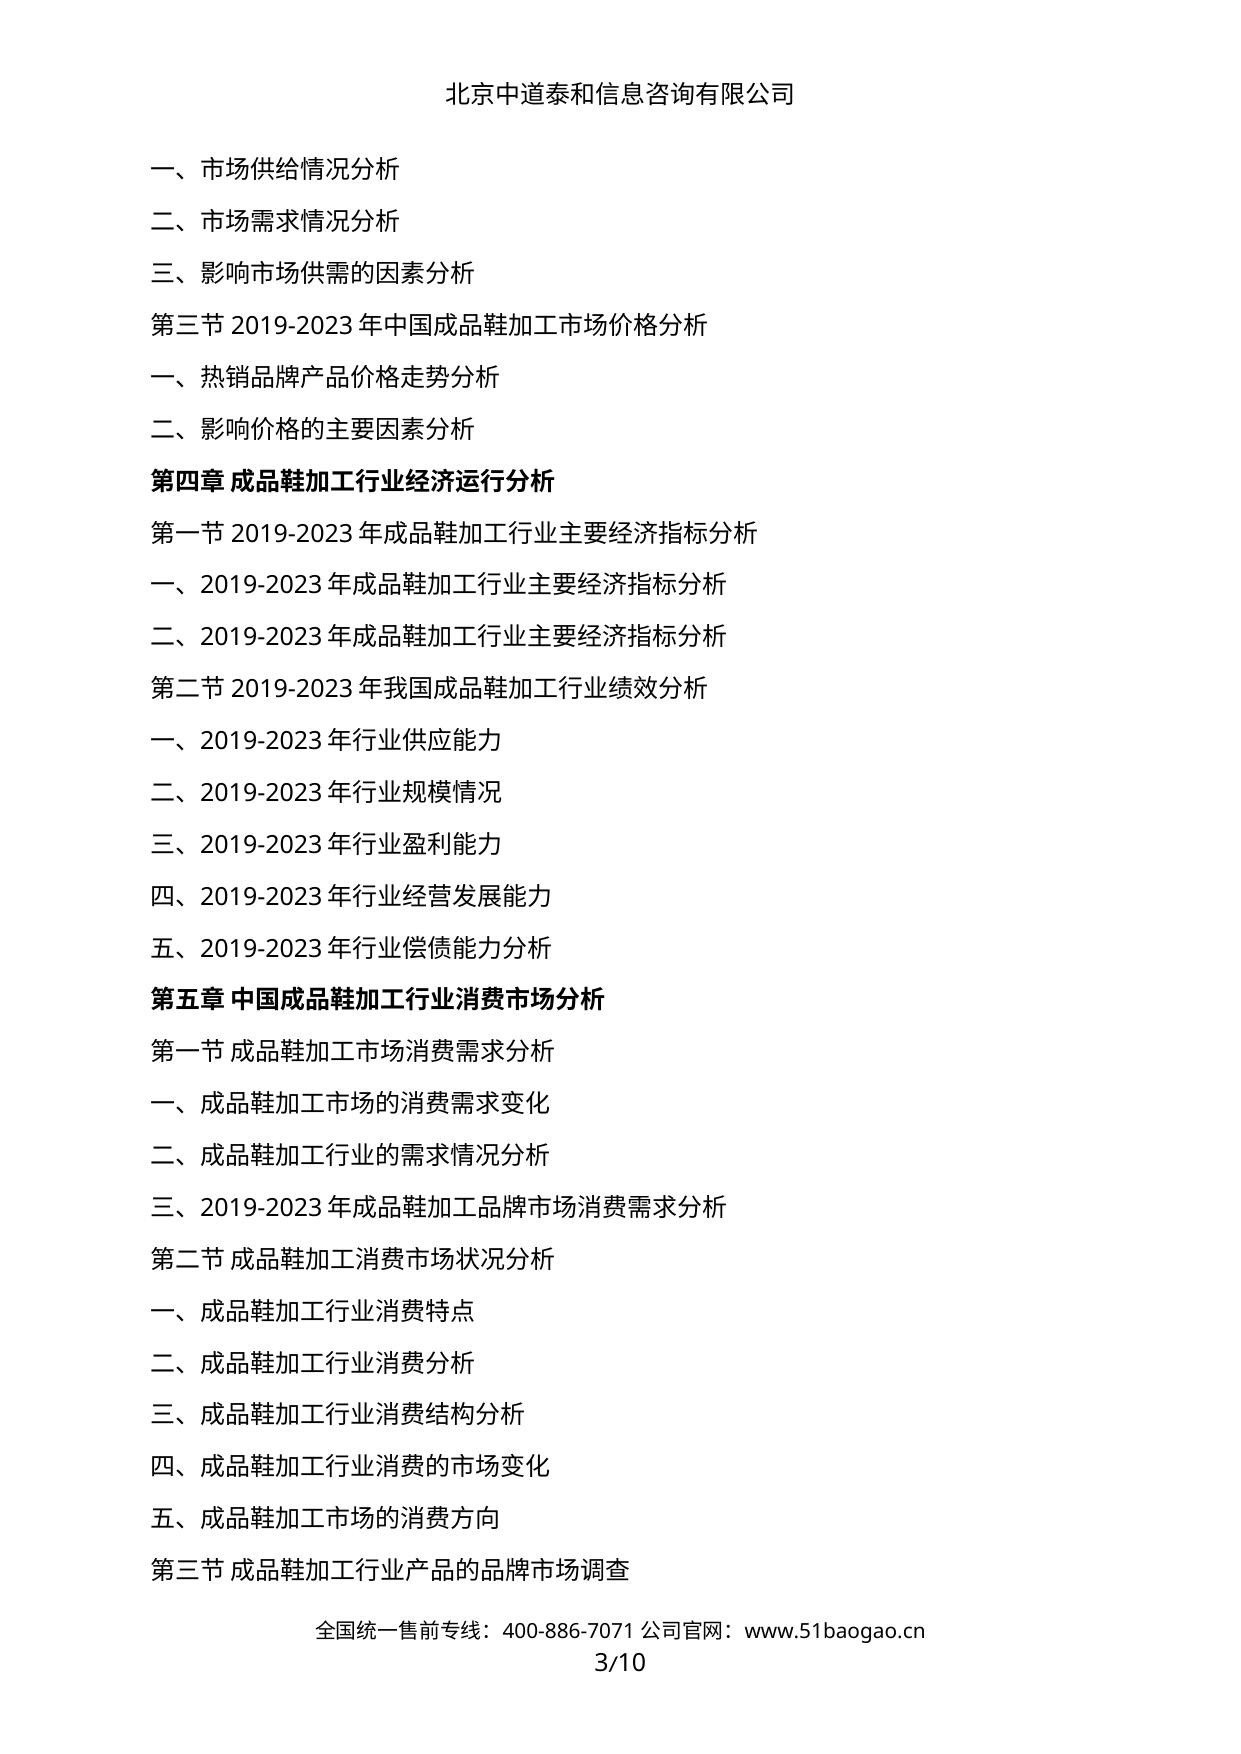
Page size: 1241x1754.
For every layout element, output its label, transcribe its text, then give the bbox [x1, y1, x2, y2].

text 三、2019-2023年成品鞋加工品牌市场消费需求分析 [150, 1187, 1090, 1224]
text 第一节 成品鞋加工市场消费需求分析 [150, 1032, 1090, 1068]
text 第三节 成品鞋加工行业产品的品牌市场调查 [150, 1551, 1090, 1587]
text 第一节 2019-2023年成品鞋加工行业主要经济指标分析 [150, 513, 1090, 549]
text 四、2019-2023年行业经营发展能力 [150, 876, 1090, 912]
text 第五章 中国成品鞋加工行业消费市场分析 [150, 980, 1090, 1016]
text 一、2019-2023年成品鞋加工行业主要经济指标分析 [150, 565, 1090, 601]
text 二、成品鞋加工行业消费分析 [150, 1343, 1090, 1379]
text 三、2019-2023年行业盈利能力 [150, 824, 1090, 861]
text 一、成品鞋加工行业消费特点 [150, 1291, 1090, 1327]
text 五、2019-2023年行业偿债能力分析 [150, 928, 1090, 964]
text 三、成品鞋加工行业消费结构分析 [150, 1395, 1090, 1431]
text 二、成品鞋加工行业的需求情况分析 [150, 1136, 1090, 1172]
text 二、影响价格的主要因素分析 [150, 409, 1090, 446]
text 第二节 2019-2023年我国成品鞋加工行业绩效分析 [150, 669, 1090, 705]
text 二、2019-2023年行业规模情况 [150, 772, 1090, 809]
text 五、成品鞋加工市场的消费方向 [150, 1499, 1090, 1535]
text 三、影响市场供需的因素分析 [150, 254, 1090, 290]
text 第三节 2019-2023年中国成品鞋加工市场价格分析 [150, 306, 1090, 342]
text 一、热销品牌产品价格走势分析 [150, 357, 1090, 394]
text 一、市场供给情况分析 [150, 150, 1090, 186]
text 第四章 成品鞋加工行业经济运行分析 [150, 461, 1090, 497]
text 第二节 成品鞋加工消费市场状况分析 [150, 1239, 1090, 1276]
text 四、成品鞋加工行业消费的市场变化 [150, 1447, 1090, 1483]
text 一、成品鞋加工市场的消费需求变化 [150, 1084, 1090, 1120]
text 二、2019-2023年成品鞋加工行业主要经济指标分析 [150, 617, 1090, 653]
text 二、市场需求情况分析 [150, 202, 1090, 238]
text 一、2019-2023年行业供应能力 [150, 721, 1090, 757]
